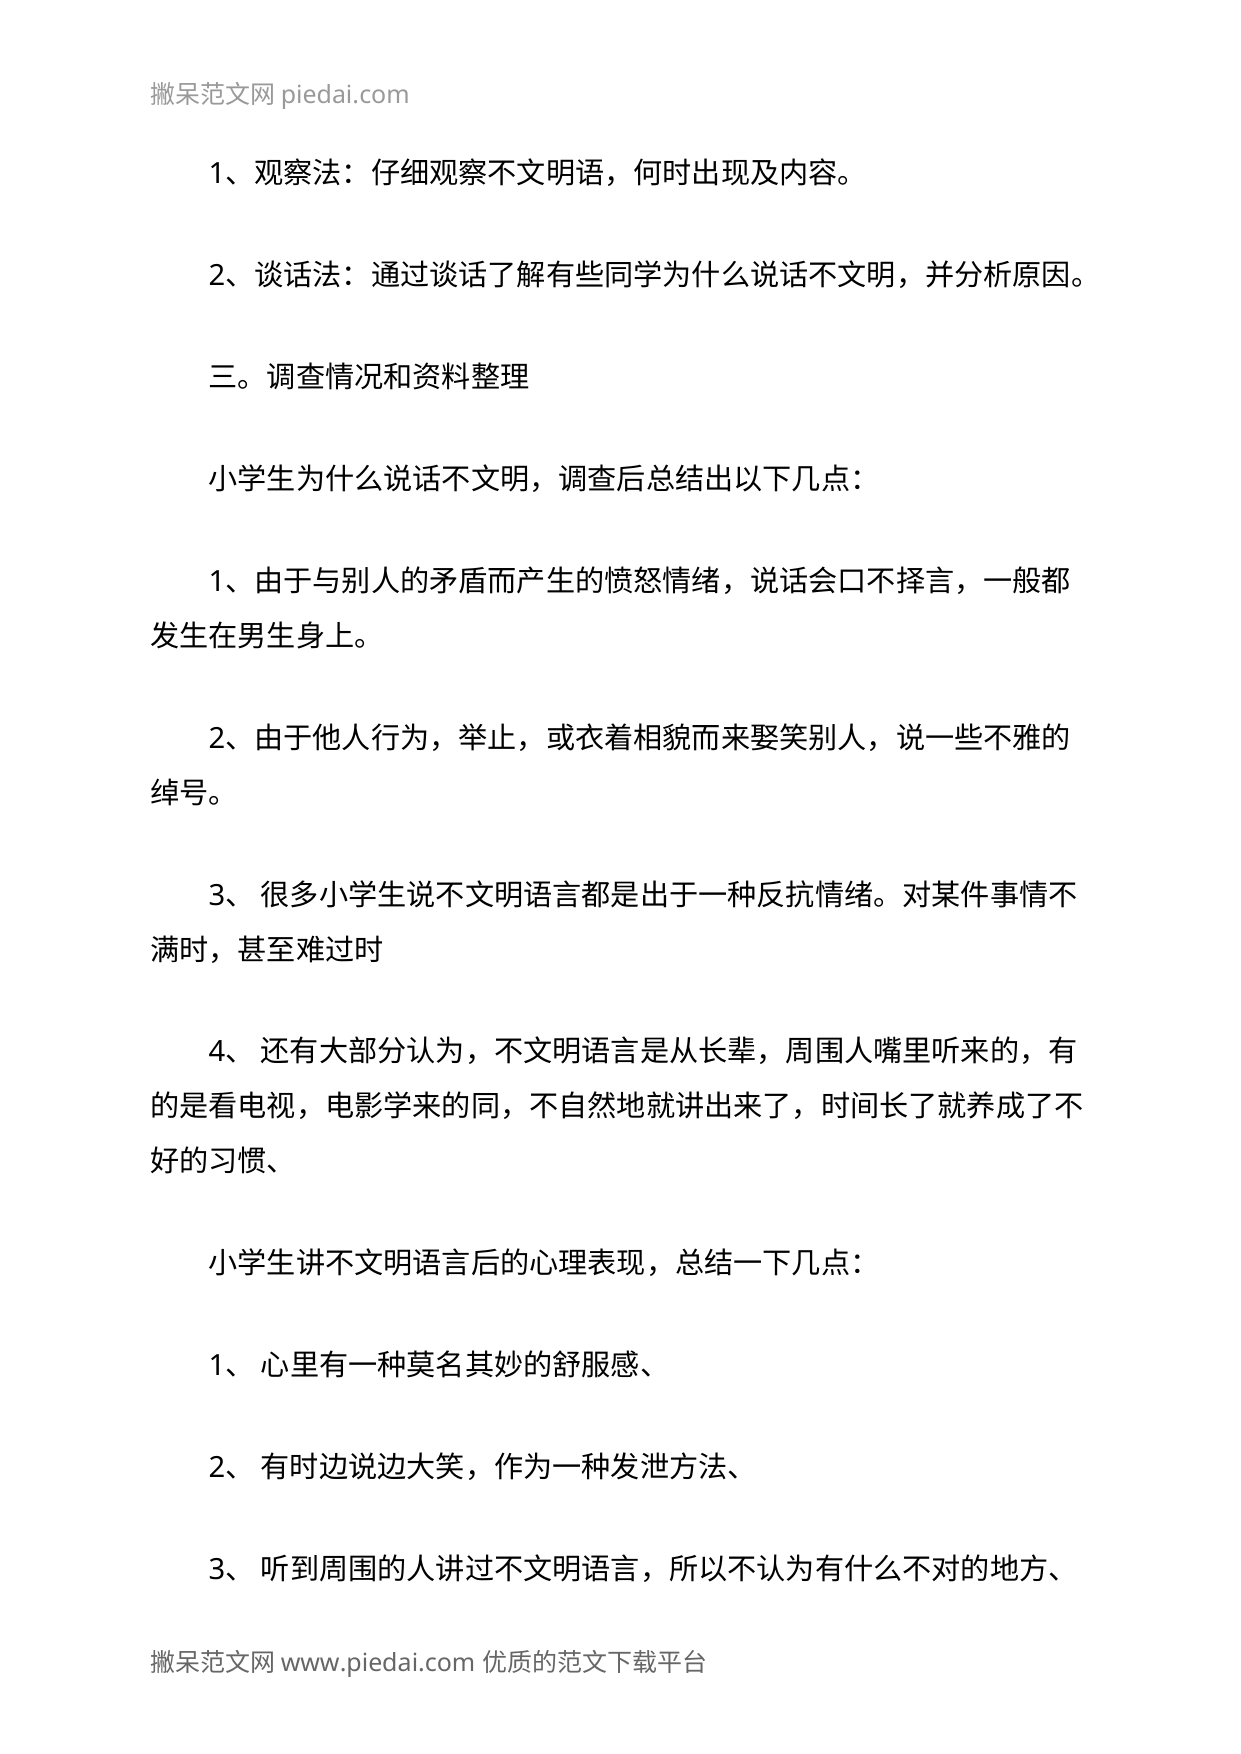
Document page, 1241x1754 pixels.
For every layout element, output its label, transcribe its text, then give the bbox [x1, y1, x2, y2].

text 1、由于与别人的矛盾而产生的愤怒情绪，说话会口不择言，一般都发生在男生身上。 [150, 557, 1090, 655]
text 3、 很多小学生说不文明语言都是出于一种反抗情绪。对某件事情不满时，甚至难过时 [150, 871, 1090, 968]
text 小学生讲不文明语言后的心理表现，总结一下几点： [150, 1239, 1090, 1282]
text 1、 心里有一种莫名其妙的舒服感、 [150, 1341, 1090, 1384]
text 小学生为什么说话不文明，调查后总结出以下几点： [150, 456, 1090, 498]
text 2、谈话法：通过谈话了解有些同学为什么说话不文明，并分析原因。 [150, 252, 1090, 294]
text 2、由于他人行为，举止，或衣着相貌而来娶笑别人，说一些不雅的绰号。 [150, 714, 1090, 812]
text 三。调查情况和资料整理 [150, 354, 1090, 396]
text 3、 听到周围的人讲过不文明语言，所以不认为有什么不对的地方、 [150, 1545, 1090, 1588]
text 2、 有时边说边大笑，作为一种发泄方法、 [150, 1443, 1090, 1486]
text 1、观察法：仔细观察不文明语，何时出现及内容。 [150, 150, 1090, 192]
text 4、 还有大部分认为，不文明语言是从长辈，周围人嘴里听来的，有的是看电视，电影学来的同，不自然地就讲出来了，时间长了就养成了不好的习惯、 [150, 1028, 1090, 1180]
